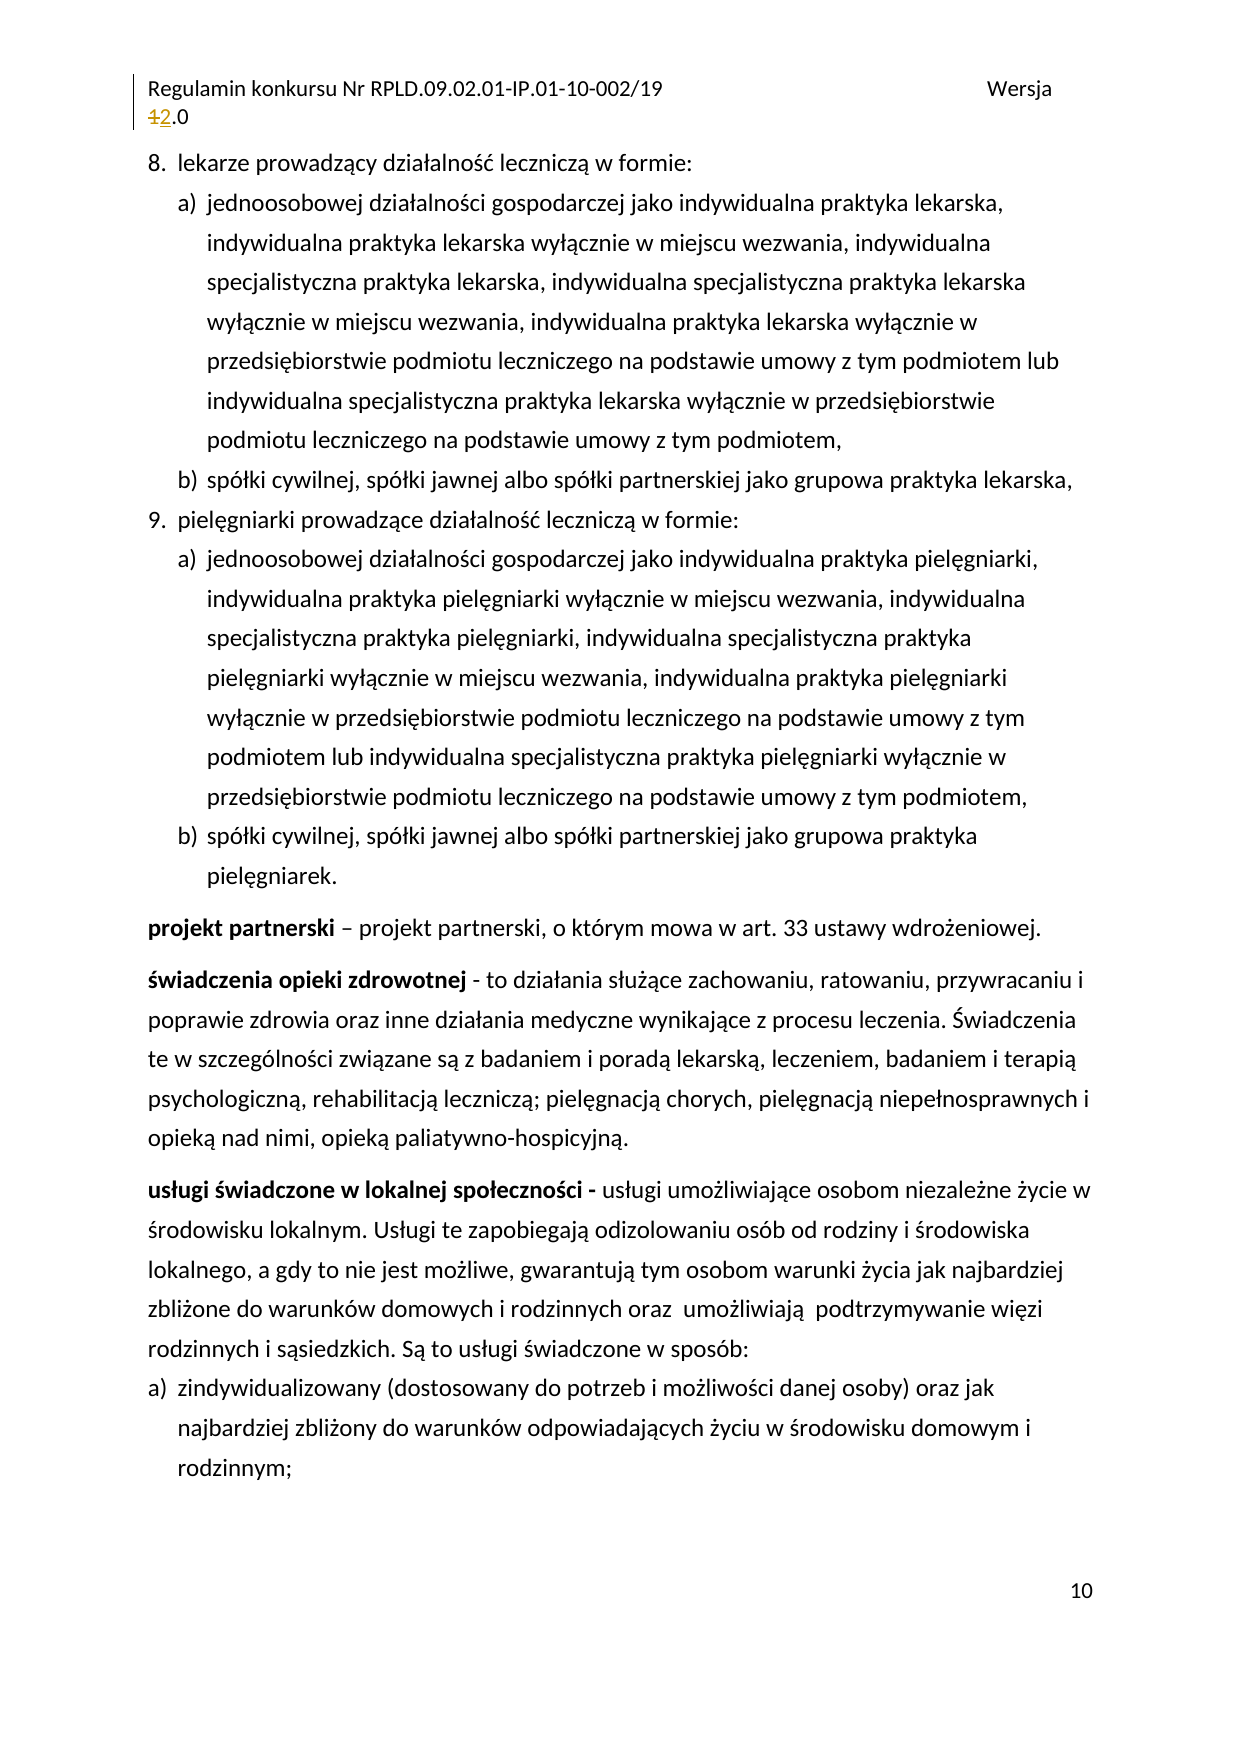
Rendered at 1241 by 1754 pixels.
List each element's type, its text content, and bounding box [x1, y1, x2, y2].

list jednoosobowej działalności gospodarczej jako indywidualna praktyka pielęgniarki, indywidualna praktyka pielęgniarki wyłącznie w miejscu wezwania, indywidualna specjalistyczna praktyka pielęgniarki, indywidualna specjalistyczna praktyka pielęgniarki wyłącznie w miejscu wezwania, indywidualna praktyka pielęgniarki wyłącznie w przedsiębiorstwie podmiotu leczniczego na podstawie umowy z tym podmiotem lub indywidualna specjalistyczna praktyka pielęgniarki wyłącznie w przedsiębiorstwie podmiotu leczniczego na podstawie umowy z tym podmiotem, [177, 543, 1093, 811]
text 9. pielęgniarki prowadzące działalność leczniczą w formie: [148, 504, 1093, 534]
text projekt partnerski – projekt partnerski, o którym mowa w art. 33 ustawy wdrożeniowej. [148, 912, 1093, 943]
text b) spółki cywilnej, spółki jawnej albo spółki partnerskiej jako grupowa praktyka lekarska, [177, 464, 1093, 495]
text a) zindywidualizowany (dostosowany do potrzeb i możliwości danej osoby) oraz jak najbardziej zbliżony do warunków odpowiadających życiu w środowisku domowym i rodzinnym; [148, 1373, 1093, 1482]
text 8. lekarze prowadzący działalność leczniczą w formie: [148, 148, 1093, 178]
list spółki cywilnej, spółki jawnej albo spółki partnerskiej jako grupowa praktyka pielęgniarek. [177, 821, 1093, 891]
text usługi świadczone w lokalnej społeczności - usługi umożliwiające osobom niezależne życie w środowisku lokalnym. Usługi te zapobiegają odizolowaniu osób od rodziny i środowiska lokalnego, a gdy to nie jest możliwe, gwarantują tym osobom warunki życia jak najbardziej zbliżone do warunków domowych i rodzinnych oraz umożliwiają podtrzymywanie więzi rodzinnych i sąsiedzkich. Są to usługi świadczone w sposób: [148, 1175, 1093, 1363]
list jednoosobowej działalności gospodarczej jako indywidualna praktyka lekarska, indywidualna praktyka lekarska wyłącznie w miejscu wezwania, indywidualna specjalistyczna praktyka lekarska, indywidualna specjalistyczna praktyka lekarska wyłącznie w miejscu wezwania, indywidualna praktyka lekarska wyłącznie w przedsiębiorstwie podmiotu leczniczego na podstawie umowy z tym podmiotem lub indywidualna specjalistyczna praktyka lekarska wyłącznie w przedsiębiorstwie podmiotu leczniczego na podstawie umowy z tym podmiotem, [177, 187, 1093, 455]
text świadczenia opieki zdrowotnej - to działania służące zachowaniu, ratowaniu, przywracaniu i poprawie zdrowia oraz inne działania medyczne wynikające z procesu leczenia. Świadczenia te w szczególności związane są z badaniem i poradą lekarską, leczeniem, badaniem i terapią psychologiczną, rehabilitacją leczniczą; pielęgnacją chorych, pielęgnacją niepełnosprawnych i opieką nad nimi, opieką paliatywno-hospicyjną. [148, 964, 1093, 1153]
